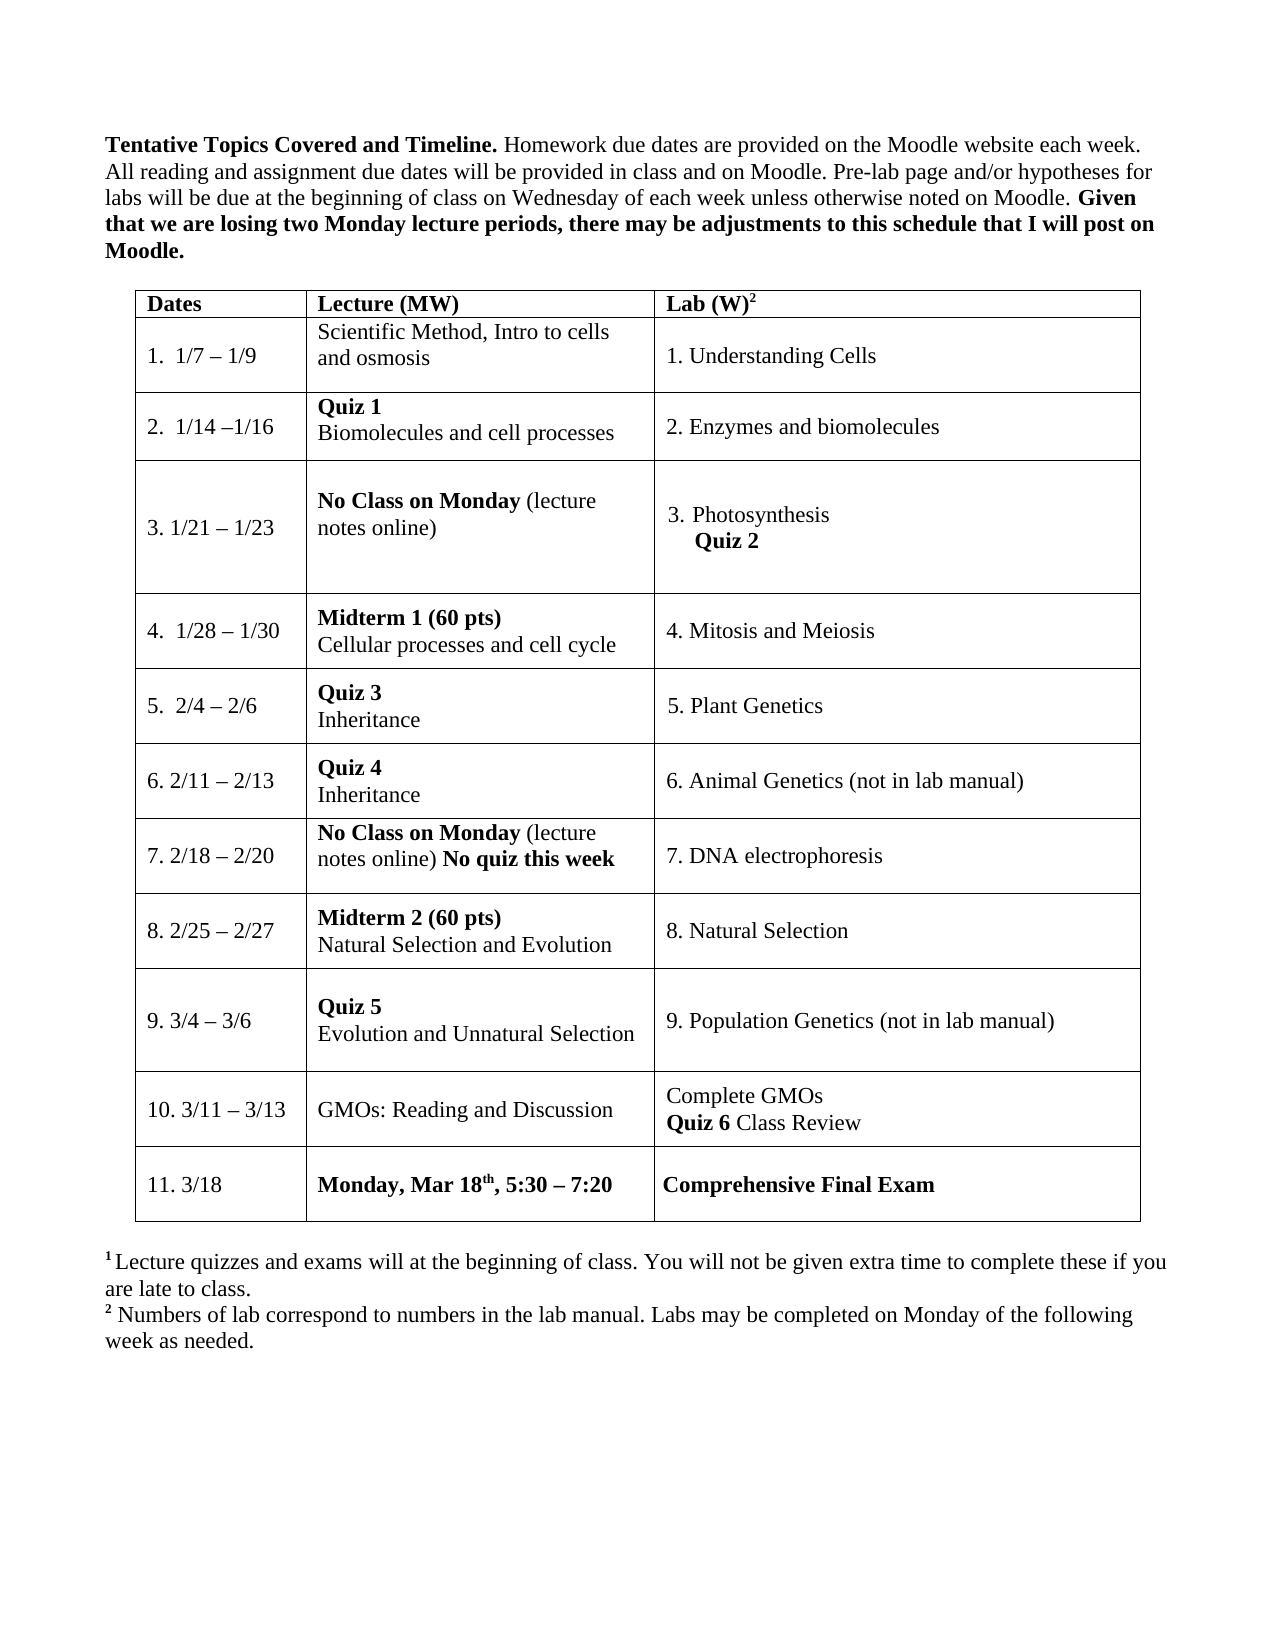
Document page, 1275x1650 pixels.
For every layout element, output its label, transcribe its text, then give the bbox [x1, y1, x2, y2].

text 2 Numbers of lab correspond to numbers in the lab manual. Labs may be completed on Monday of the following week as needed. [105, 1301, 1170, 1354]
table_cell 9. 3/4 – 3/6 [136, 969, 306, 1071]
table_cell 1/7 – 1/9 [136, 318, 306, 392]
table_cell Photosynthesis Quiz 2 [655, 461, 1140, 593]
table_cell 4. Mitosis and Meiosis [655, 594, 1140, 668]
table_cell No Class on Monday (lecture notes online) [307, 461, 654, 593]
table_cell Scientific Method, Intro to cells and osmosis [307, 318, 654, 392]
table_cell Comprehensive Final Exam [655, 1147, 1140, 1221]
table_cell 6. 2/11 – 2/13 [136, 744, 306, 818]
table_cell Midterm 1 (60 pts) Cellular processes and cell cycle [307, 594, 654, 668]
table_cell 5. Plant Genetics [655, 669, 1140, 743]
table_cell 4. 1/28 – 1/30 [136, 594, 306, 668]
text Tentative Topics Covered and Timeline. Homework due dates are provided on the Moodle website each week. All reading and assignment due dates will be provided in class and on Moodle. Pre-lab page and/or hypotheses for labs will be due at the beginning of class on Wednesday of each week unless otherwise noted on Moodle. Given that we are losing two Monday lecture periods, there may be adjustments to this schedule that I will post on Moodle. [105, 131, 1170, 263]
table_cell 3. 1/21 – 1/23 [136, 461, 306, 593]
table_header Lecture (MW) [307, 291, 654, 317]
table_cell 1/14 –1/16 [136, 393, 306, 460]
table_cell 1. Understanding Cells [655, 318, 1140, 392]
table_cell 5. 2/4 – 2/6 [136, 669, 306, 743]
table_cell Complete GMOs Quiz 6 Class Review [655, 1072, 1140, 1146]
table_cell Quiz 1 Biomolecules and cell processes [307, 393, 654, 460]
table_cell 2. Enzymes and biomolecules [655, 393, 1140, 460]
table_cell 11. 3/18 [136, 1147, 306, 1221]
table_cell Midterm 2 (60 pts) Natural Selection and Evolution [307, 894, 654, 968]
table_cell Quiz 3 Inheritance [307, 669, 654, 743]
table_cell GMOs: Reading and Discussion [307, 1072, 654, 1146]
table_cell Quiz 5 Evolution and Unnatural Selection [307, 969, 654, 1071]
table_cell 6. Animal Genetics (not in lab manual) [655, 744, 1140, 818]
table_cell Quiz 4 Inheritance [307, 744, 654, 818]
table_cell 7. 2/18 – 2/20 [136, 819, 306, 893]
text 1 Lecture quizzes and exams will at the beginning of class. You will not be given extra time to complete these if you are late to class. [105, 1248, 1170, 1301]
table_cell 8. 2/25 – 2/27 [136, 894, 306, 968]
table_cell 7. DNA electrophoresis [655, 819, 1140, 893]
table_header Dates [136, 291, 306, 317]
table_cell Monday, Mar 18th, 5:30 – 7:20 [307, 1147, 654, 1221]
table_cell 8. Natural Selection [655, 894, 1140, 968]
table_cell 9. Population Genetics (not in lab manual) [655, 969, 1140, 1071]
table_header Lab (W)2 [655, 291, 1140, 317]
table_cell 10. 3/11 – 3/13 [136, 1072, 306, 1146]
table_cell No Class on Monday (lecture notes online) No quiz this week [307, 819, 654, 893]
